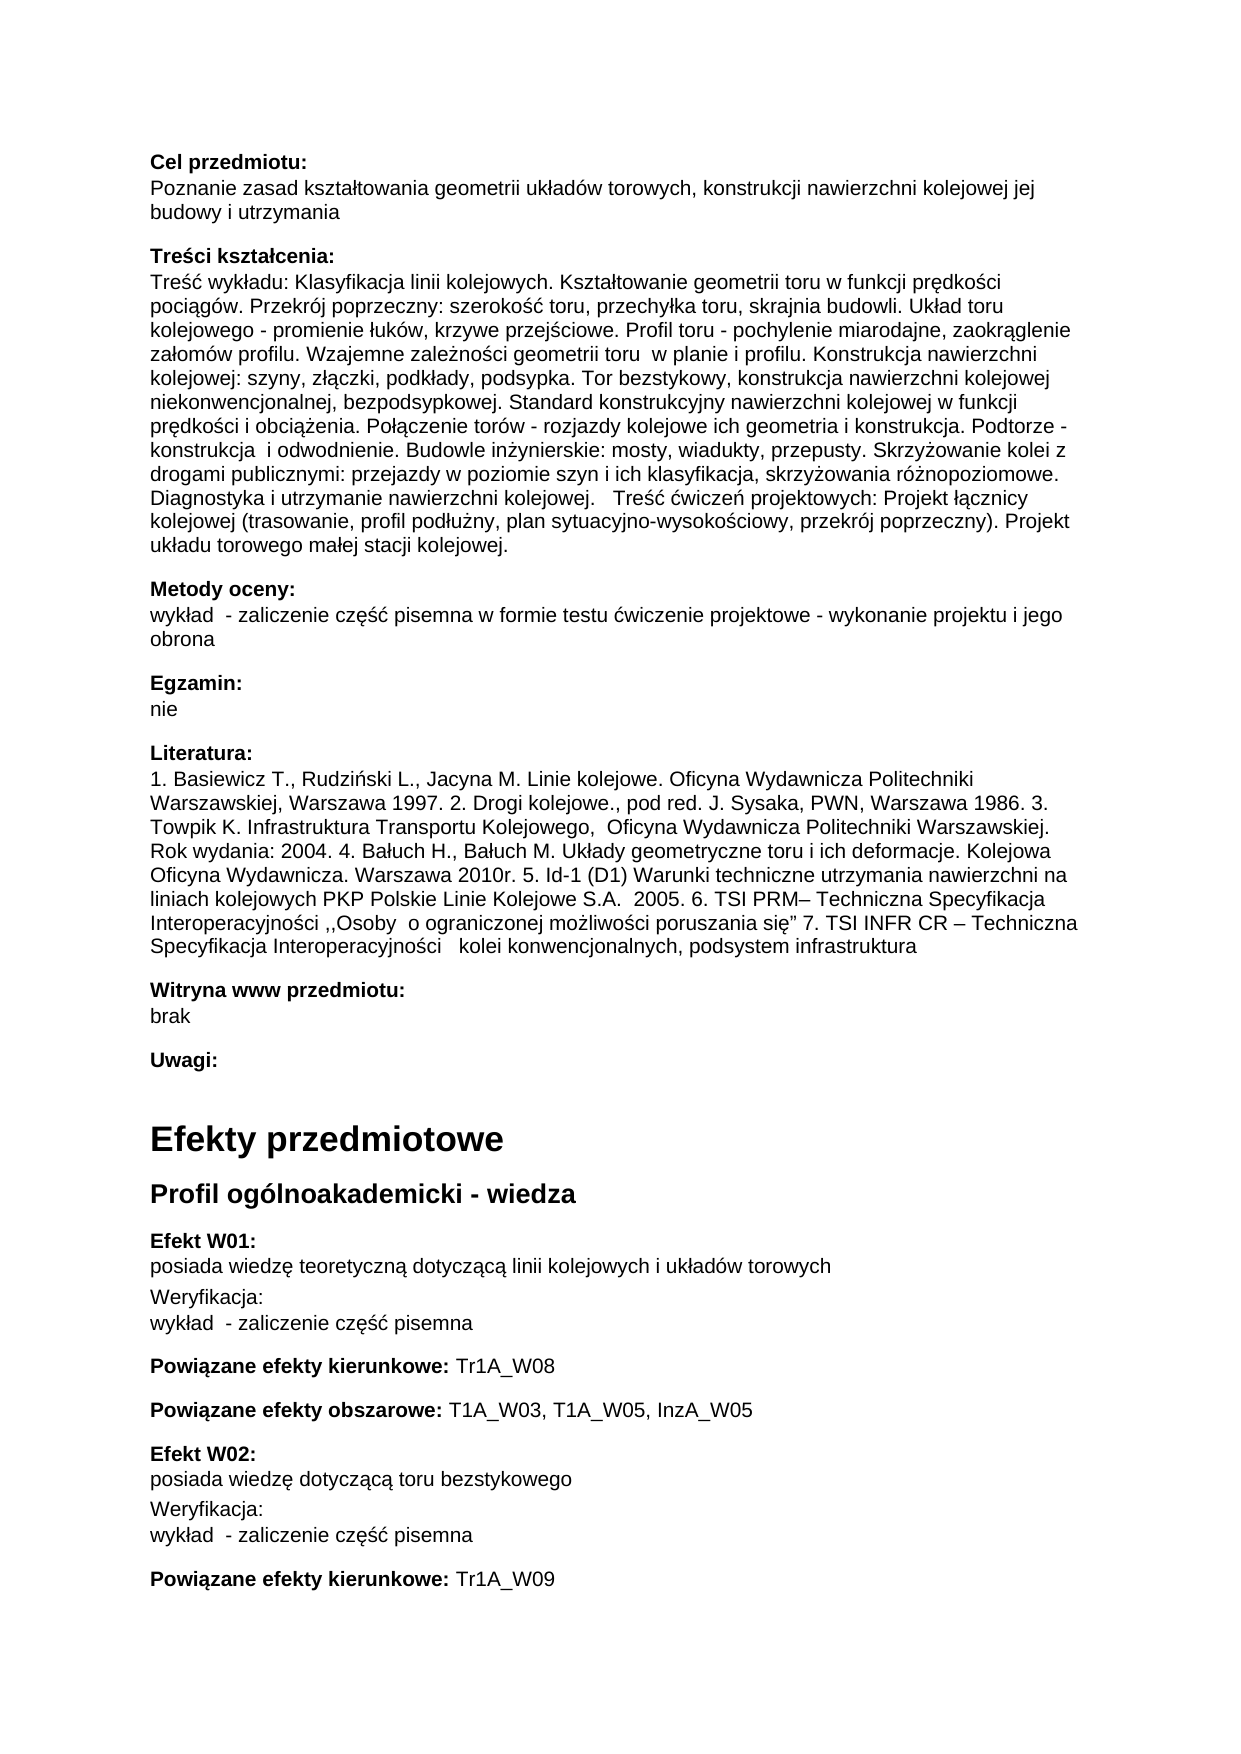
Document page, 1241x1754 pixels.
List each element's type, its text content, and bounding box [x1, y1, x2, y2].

text Uwagi: [150, 1048, 1090, 1072]
text Efekt W01: [150, 1229, 1090, 1253]
text Treść wykładu: Klasyfikacja linii kolejowych. Kształtowanie geometrii toru w funkcji prędkości pociągów. Przekrój poprzeczny: szerokość toru, przechyłka toru, skrajnia budowli. Układ toru kolejowego - promienie łuków, krzywe przejściowe. Profil toru - pochylenie miarodajne, zaokrąglenie załomów profilu. Wzajemne zależności geometrii toru w planie i profilu. Konstrukcja nawierzchni kolejowej: szyny, złączki, podkłady, podsypka. Tor bezstykowy, konstrukcja nawierzchni kolejowej niekonwencjonalnej, bezpodsypkowej. Standard konstrukcyjny nawierzchni kolejowej w funkcji prędkości i obciążenia. Połączenie torów - rozjazdy kolejowe ich geometria i konstrukcja. Podtorze - konstrukcja i odwodnienie. Budowle inżynierskie: mosty, wiadukty, przepusty. Skrzyżowanie kolei z drogami publicznymi: przejazdy w poziomie szyn i ich klasyfikacja, skrzyżowania różnopoziomowe. Diagnostyka i utrzymanie nawierzchni kolejowej. Treść ćwiczeń projektowych: Projekt łącznicy kolejowej (trasowanie, profil podłużny, plan sytuacyjno-wysokościowy, przekrój poprzeczny). Projekt układu torowego małej stacji kolejowej. [150, 270, 1090, 557]
text Cel przedmiotu: [150, 150, 1090, 174]
text Efekt W02: [150, 1442, 1090, 1466]
text Weryfikacja: [150, 1284, 1090, 1308]
text Powiązane efekty kierunkowe: Tr1A_W09 [150, 1567, 1090, 1591]
text Treści kształcenia: [150, 244, 1090, 268]
text wykład - zaliczenie część pisemna w formie testu ćwiczenie projektowe - wykonanie projektu i jego obrona [150, 603, 1090, 651]
text nie [150, 697, 1090, 721]
text posiada wiedzę teoretyczną dotyczącą linii kolejowych i układów torowych [150, 1254, 1090, 1278]
text Poznanie zasad kształtowania geometrii układów torowych, konstrukcji nawierzchni kolejowej jej budowy i utrzymania [150, 176, 1090, 224]
text Witryna www przedmiotu: [150, 978, 1090, 1002]
text wykład - zaliczenie część pisemna [150, 1523, 1090, 1547]
text brak [150, 1004, 1090, 1028]
text Metody oceny: [150, 577, 1090, 601]
subtitle Efekty przedmiotowe [150, 1118, 1090, 1158]
text Egzamin: [150, 671, 1090, 695]
text wykład - zaliczenie część pisemna [150, 1311, 1090, 1334]
text Powiązane efekty kierunkowe: Tr1A_W08 [150, 1354, 1090, 1378]
text 1. Basiewicz T., Rudziński L., Jacyna M. Linie kolejowe. Oficyna Wydawnicza Politechniki Warszawskiej, Warszawa 1997. 2. Drogi kolejowe., pod red. J. Sysaka, PWN, Warszawa 1986. 3. Towpik K. Infrastruktura Transportu Kolejowego, Oficyna Wydawnicza Politechniki Warszawskiej. Rok wydania: 2004. 4. Bałuch H., Bałuch M. Układy geometryczne toru i ich deformacje. Kolejowa Oficyna Wydawnicza. Warszawa 2010r. 5. Id-1 (D1) Warunki techniczne utrzymania nawierzchni na liniach kolejowych PKP Polskie Linie Kolejowe S.A. 2005. 6. TSI PRM– Techniczna Specyfikacja Interoperacyjności ,,Osoby o ograniczonej możliwości poruszania się” 7. TSI INFR CR – Techniczna Specyfikacja Interoperacyjności kolei konwencjonalnych, podsystem infrastruktura [150, 767, 1090, 958]
text Weryfikacja: [150, 1497, 1090, 1521]
text posiada wiedzę dotyczącą toru bezstykowego [150, 1467, 1090, 1491]
text Powiązane efekty obszarowe: T1A_W03, T1A_W05, InzA_W05 [150, 1398, 1090, 1422]
subtitle Profil ogólnoakademicki - wiedza [150, 1178, 1090, 1209]
text Literatura: [150, 741, 1090, 764]
